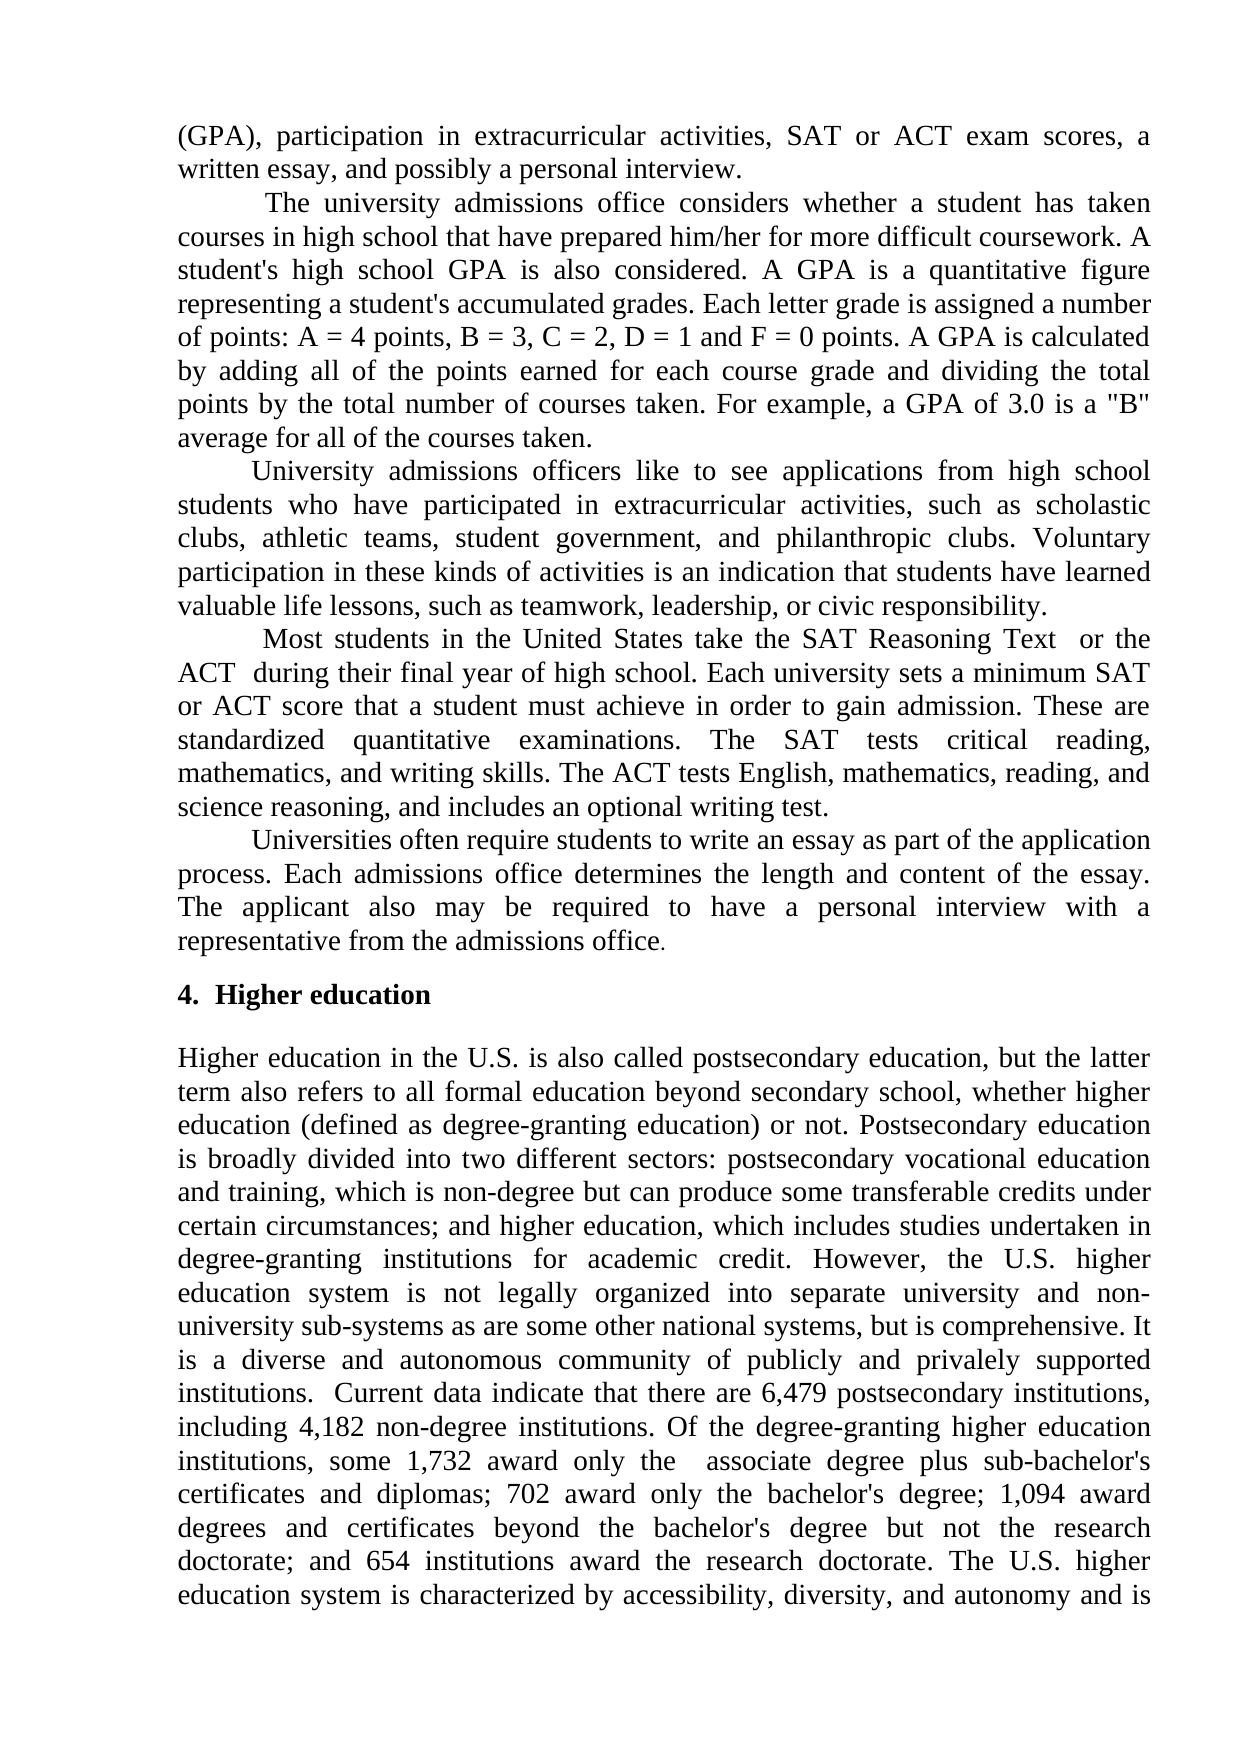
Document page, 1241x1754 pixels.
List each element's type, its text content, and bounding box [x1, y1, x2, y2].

text University admissions officers like to see applications from high school students who have participated in extracurricular activities, such as scholastic clubs, athletic teams, student government, and philanthropic clubs. Voluntary participation in these kinds of activities is an indication that students have learned valuable life lessons, such as teamwork, leadership, or civic responsibility. [177, 453, 1152, 621]
text The university admissions office considers whether a student has taken courses in high school that have prepared him/her for more difficult coursework. A student's high school GPA is also considered. A GPA is a quantitative figure representing a student's accumulated grades. Each letter grade is assigned a number of points: A = 4 points, B = 3, C = 2, D = 1 and F = 0 points. A GPA is calculated by adding all of the points earned for each course grade and dividing the total points by the total number of courses taken. For example, a GPA of 3.0 is a "B" average for all of the courses taken. [177, 185, 1152, 453]
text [177, 118, 1152, 185]
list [177, 1040, 1152, 1610]
subtitle Higher education [177, 977, 1152, 1011]
text Universities often require students to write an essay as part of the application process. Each admissions office determines the length and content of the essay. The applicant also may be required to have a personal interview with a representative from the admissions office. [177, 822, 1152, 957]
text Most students in the United States take the SAT Reasoning Text or the ACT during their final year of high school. Each university sets a minimum SAT or ACT score that a student must achieve in order to gain admission. These are standardized quantitative examinations. The SAT tests critical reading, mathematics, and writing skills. The ACT tests English, mathematics, reading, and science reasoning, and includes an optional writing test. [177, 621, 1152, 822]
